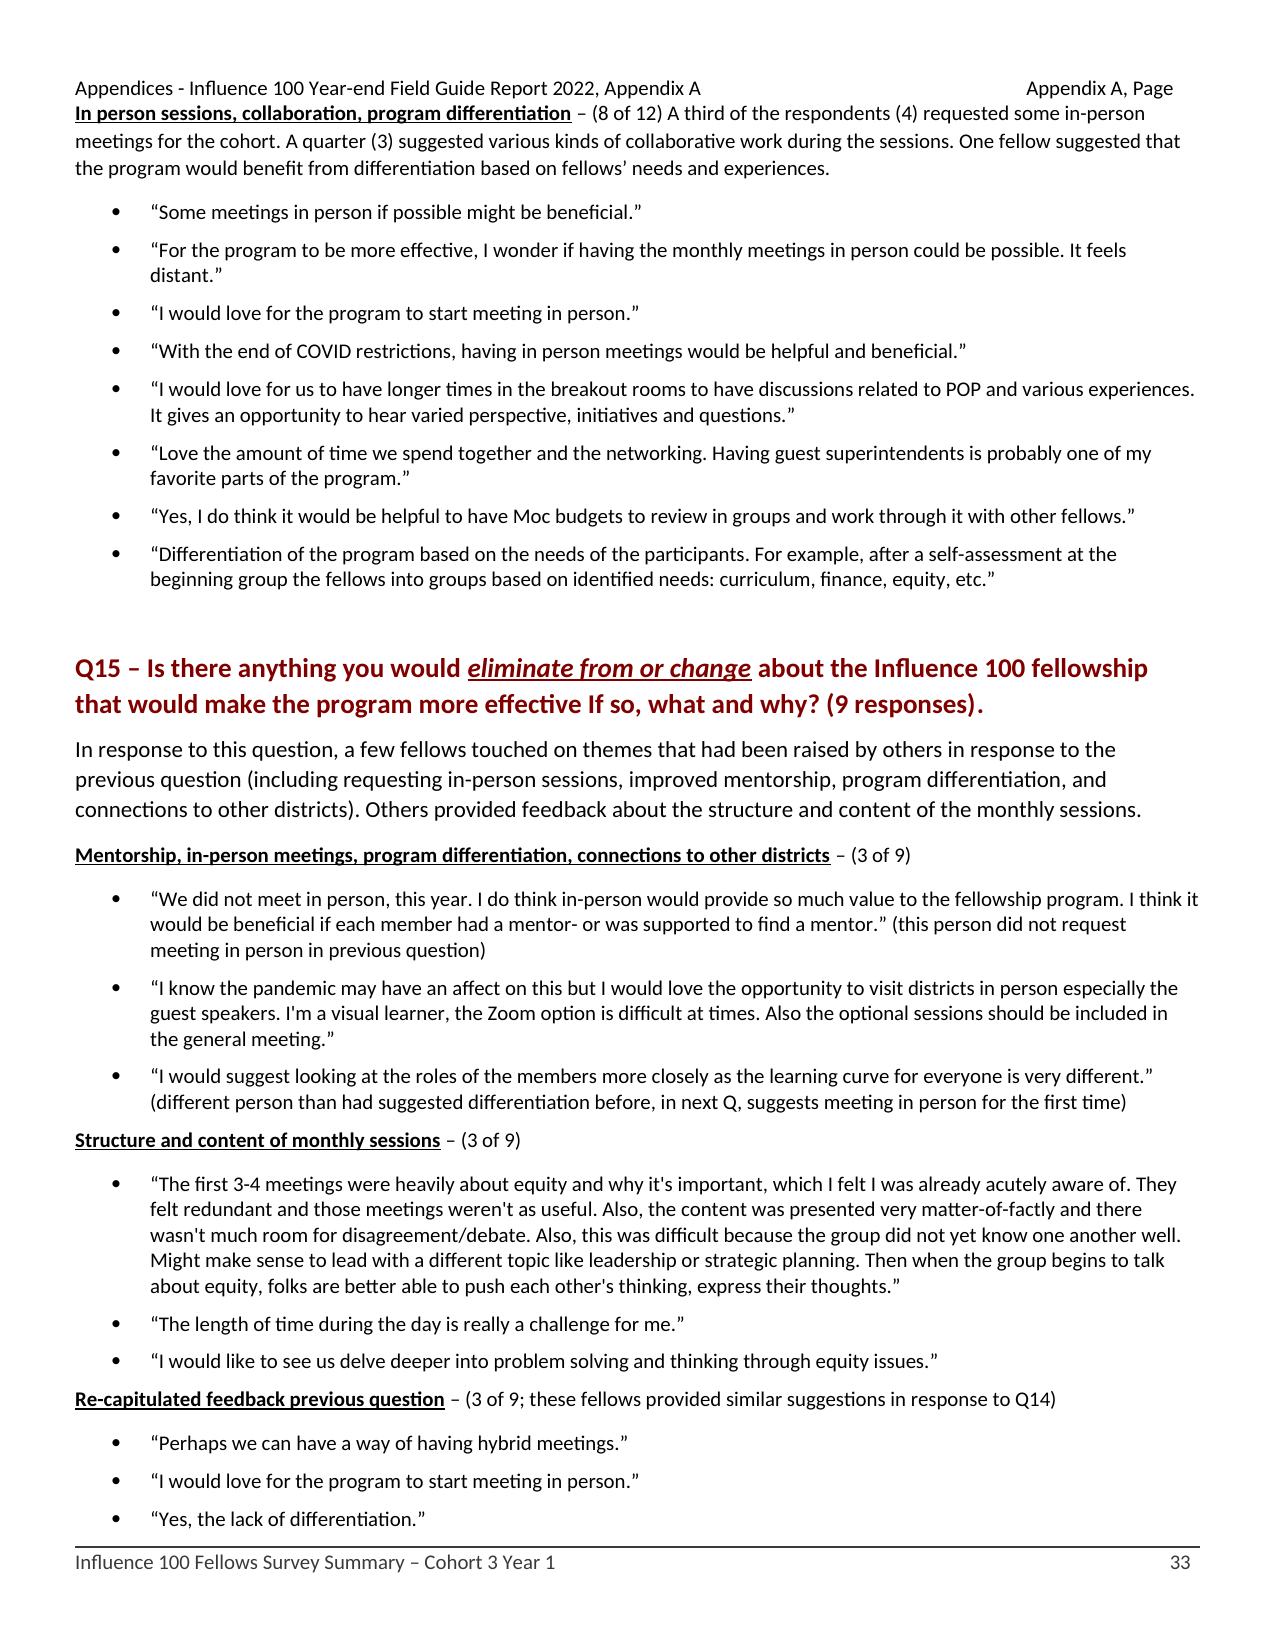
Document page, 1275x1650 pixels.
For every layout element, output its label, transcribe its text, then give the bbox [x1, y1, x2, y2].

list “For the program to be more effective, I wonder if having the monthly meetings in person could be possible. It feels distant.” [112, 237, 1200, 288]
text Mentorship, in-person meetings, program differentiation, connections to other districts – (3 of 9) [75, 842, 1200, 868]
list “We did not meet in person, this year. I do think in-person would provide so much value to the fellowship program. I think it would be beneficial if each member had a mentor- or was supported to find a mentor.” (this person did not request meeting in person in previous question) [112, 886, 1200, 962]
list “I would love for the program to start meeting in person.” [112, 301, 1200, 326]
text Structure and content of monthly sessions – (3 of 9) [75, 1127, 1200, 1152]
list “The first 3-4 meetings were heavily about equity and why it's important, which I felt I was already acutely aware of. They felt redundant and those meetings weren't as useful. Also, the content was presented very matter-of-factly and there wasn't much room for disagreement/debate. Also, this was difficult because the group did not yet know one another well. Might make sense to lead with a different topic like leadership or strategic planning. Then when the group begins to talk about equity, folks are better able to push each other's thinking, express their thoughts.” [112, 1171, 1200, 1298]
list “I would like to see us delve deeper into problem solving and thinking through equity issues.” [112, 1349, 1200, 1374]
list “Differentiation of the program based on the needs of the participants. For example, after a self-assessment at the beginning group the fellows into groups based on identified needs: curriculum, finance, equity, etc.” [112, 541, 1200, 592]
subtitle Q15 – Is there anything you would eliminate from or change about the Influence 100 fellowship that would make the program more effective If so, what and why? (9 responses). [75, 651, 1200, 720]
list “Yes, I do think it would be helpful to have Moc budgets to review in groups and work through it with other fellows.” [112, 503, 1200, 528]
list “Love the amount of time we spend together and the networking. Having guest superintendents is probably one of my favorite parts of the program.” [112, 440, 1200, 491]
text Re-capitulated feedback previous question – (3 of 9; these fellows provided similar suggestions in response to Q14) [75, 1387, 1200, 1412]
list “I would love for the program to start meeting in person.” [112, 1468, 1200, 1494]
text In response to this question, a few fellows touched on themes that had been raised by others in response to the previous question (including requesting in-person sessions, improved mentorship, program differentiation, and connections to other districts). Others provided feedback about the structure and content of the monthly sessions. [75, 735, 1200, 823]
list “I would suggest looking at the roles of the members more closely as the learning curve for everyone is very different.” (different person than had suggested differentiation before, in next Q, suggests meeting in person for the first time) [112, 1064, 1200, 1114]
list “With the end of COVID restrictions, having in person meetings would be helpful and beneficial.” [112, 338, 1200, 364]
text In person sessions, collaboration, program differentiation – (8 of 12) A third of the respondents (4) requested some in-person meetings for the cohort. A quarter (3) suggested various kinds of collaborative work during the sessions. One fellow suggested that the program would benefit from differentiation based on fellows’ needs and experiences. [75, 100, 1200, 181]
list “Some meetings in person if possible might be beneficial.” [112, 199, 1200, 225]
list “Perhaps we can have a way of having hybrid meetings.” [112, 1431, 1200, 1456]
list “Yes, the lack of differentiation.” [112, 1506, 1200, 1532]
list “The length of time during the day is really a challenge for me.” [112, 1311, 1200, 1336]
list “I know the pandemic may have an affect on this but I would love the opportunity to visit districts in person especially the guest speakers. I'm a visual learner, the Zoom option is difficult at times. Also the optional sessions should be included in the general meeting.” [112, 975, 1200, 1051]
list “I would love for us to have longer times in the breakout rooms to have discussions related to POP and various experiences. It gives an opportunity to hear varied perspective, initiatives and questions.” [112, 376, 1200, 427]
